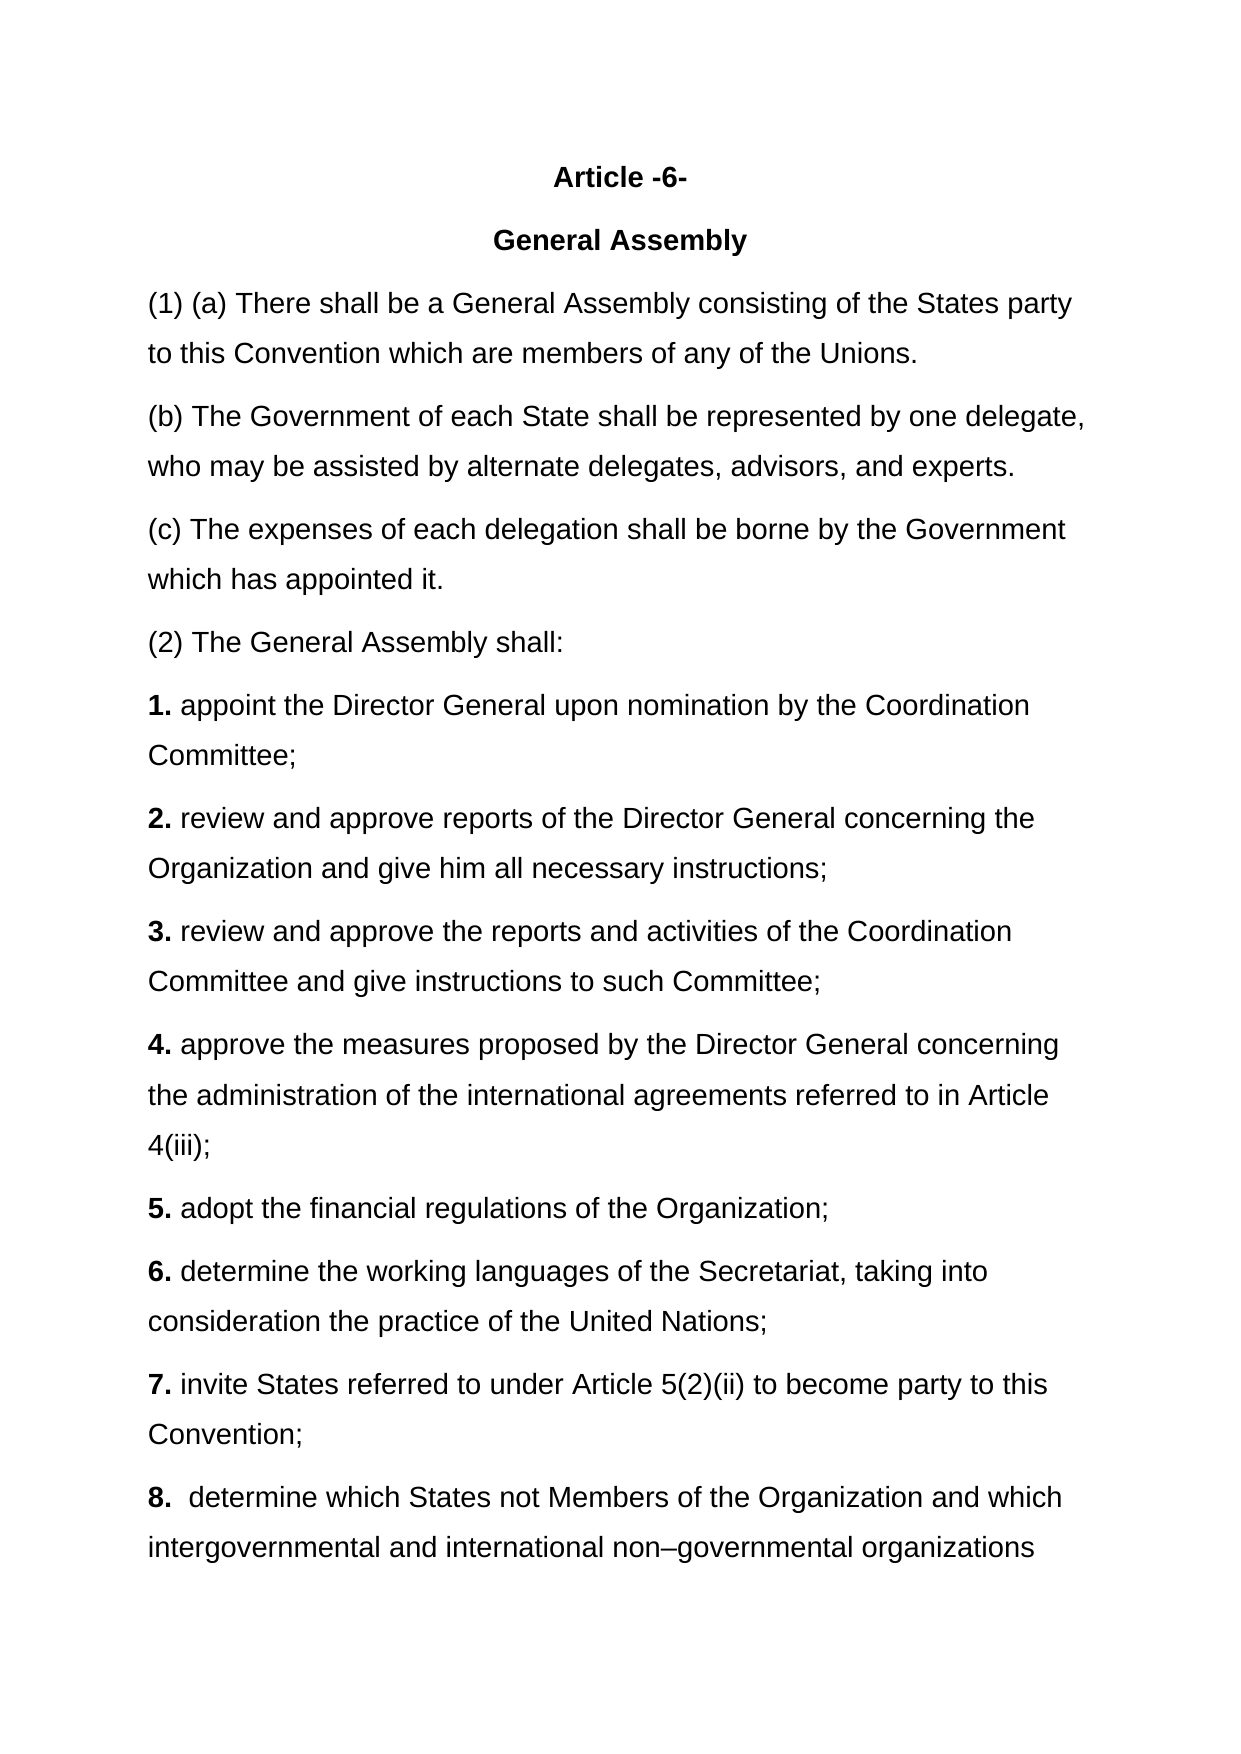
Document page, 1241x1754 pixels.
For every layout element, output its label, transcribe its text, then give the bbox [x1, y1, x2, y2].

text 6. determine the working languages of the Secretariat, taking into consideration the practice of the United Nations; [148, 1253, 1093, 1337]
text General Assembly [148, 223, 1093, 256]
text 2. review and approve reports of the Director General concerning the Organization and give him all necessary instructions; [148, 801, 1093, 885]
text 4. approve the measures proposed by the Director General concerning the administration of the international agreements referred to in Article 4(iii); [148, 1027, 1093, 1161]
text (b) The Government of each State shall be represented by one delegate, who may be assisted by alternate delegates, advisors, and experts. [148, 399, 1093, 483]
text (1) (a) There shall be a General Assembly consisting of the States party to this Convention which are members of any of the Unions. [148, 286, 1093, 369]
text 1. appoint the Director General upon nomination by the Coordination Committee; [148, 688, 1093, 772]
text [148, 1480, 1093, 1564]
text 5. adopt the financial regulations of the Organization; [148, 1191, 1093, 1224]
text Article -6- [148, 160, 1093, 194]
text 3. review and approve the reports and activities of the Coordination Committee and give instructions to such Committee; [148, 914, 1093, 998]
text (c) The expenses of each delegation shall be borne by the Government which has appointed it. [148, 512, 1093, 596]
text (2) The General Assembly shall: [148, 625, 1093, 659]
text 7. invite States referred to under Article 5(2)(ii) to become party to this Convention; [148, 1367, 1093, 1451]
